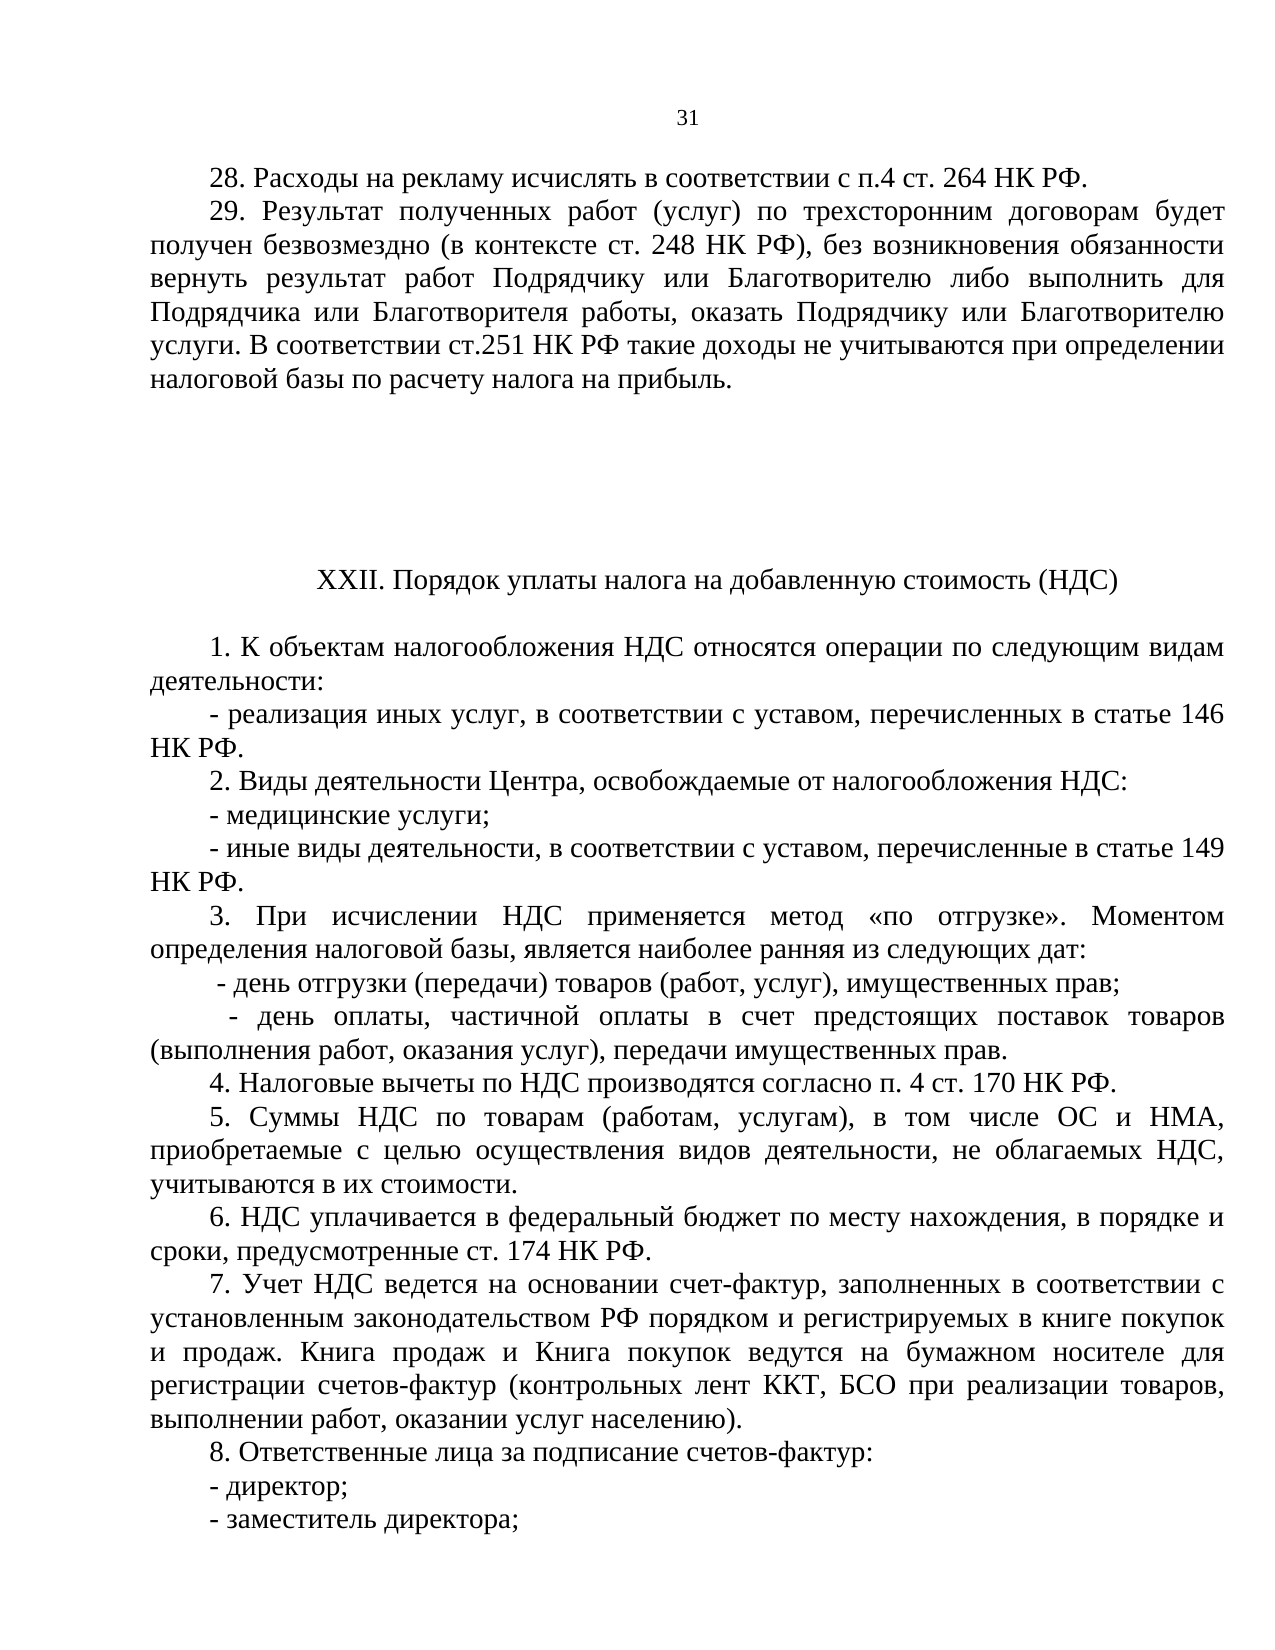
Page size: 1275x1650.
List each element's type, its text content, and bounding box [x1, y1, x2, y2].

text 3. При исчислении НДС применяется метод «по отгрузке». Моментом определения налоговой базы, является наиболее ранняя из следующих дат: [150, 898, 1226, 965]
text - медицинские услуги; [150, 797, 1226, 831]
text 1. К объектам налогообложения НДС относятся операции по следующим видам деятельности: [150, 629, 1226, 696]
text 29. Результат полученных работ (услуг) по трехсторонним договорам будет получен безвозмездно (в контексте ст. 248 НК РФ), без возникновения обязанности вернуть результат работ Подрядчику или Благотворителю либо выполнить для Подрядчика или Благотворителя работы, оказать Подрядчику или Благотворителю услуги. В соответствии ст.251 НК РФ такие доходы не учитываются при определении налоговой базы по расчету налога на прибыль. [150, 193, 1226, 394]
text XXII. Порядок уплаты налога на добавленную стоимость (НДС) [150, 562, 1226, 596]
text 7. Учет НДС ведется на основании счет-фактур, заполненных в соответствии с установленным законодательством РФ порядком и регистрируемых в книге покупок и продаж. Книга продаж и Книга покупок ведутся на бумажном носителе для регистрации счетов-фактур (контрольных лент ККТ, БСО при реализации товаров, выполнении работ, оказании услуг населению). [150, 1267, 1226, 1434]
text 6. НДС уплачивается в федеральный бюджет по месту нахождения, в порядке и сроки, предусмотренные ст. 174 НК РФ. [150, 1199, 1226, 1267]
text 2. Виды деятельности Центра, освобождаемые от налогообложения НДС: [150, 763, 1226, 797]
text 4. Налоговые вычеты по НДС производятся согласно п. 4 ст. 170 НК РФ. [150, 1065, 1226, 1099]
text - заместитель директора; [150, 1501, 1226, 1535]
text - директор; [150, 1468, 1226, 1501]
text - реализация иных услуг, в соответствии с уставом, перечисленных в статье 146 НК РФ. [150, 696, 1226, 763]
text - день отгрузки (передачи) товаров (работ, услуг), имущественных прав; [150, 965, 1226, 998]
text - иные виды деятельности, в соответствии с уставом, перечисленные в статье 149 НК РФ. [150, 831, 1226, 898]
text 8. Ответственные лица за подписание счетов-фактур: [150, 1434, 1226, 1468]
text 5. Суммы НДС по товарам (работам, услугам), в том числе ОС и НМА, приобретаемые с целью осуществления видов деятельности, не облагаемых НДС, учитываются в их стоимости. [150, 1099, 1226, 1199]
text 28. Расходы на рекламу исчислять в соответствии с п.4 ст. 264 НК РФ. [150, 160, 1226, 193]
text - день оплаты, частичной оплаты в счет предстоящих поставок товаров (выполнения работ, оказания услуг), передачи имущественных прав. [150, 998, 1226, 1065]
